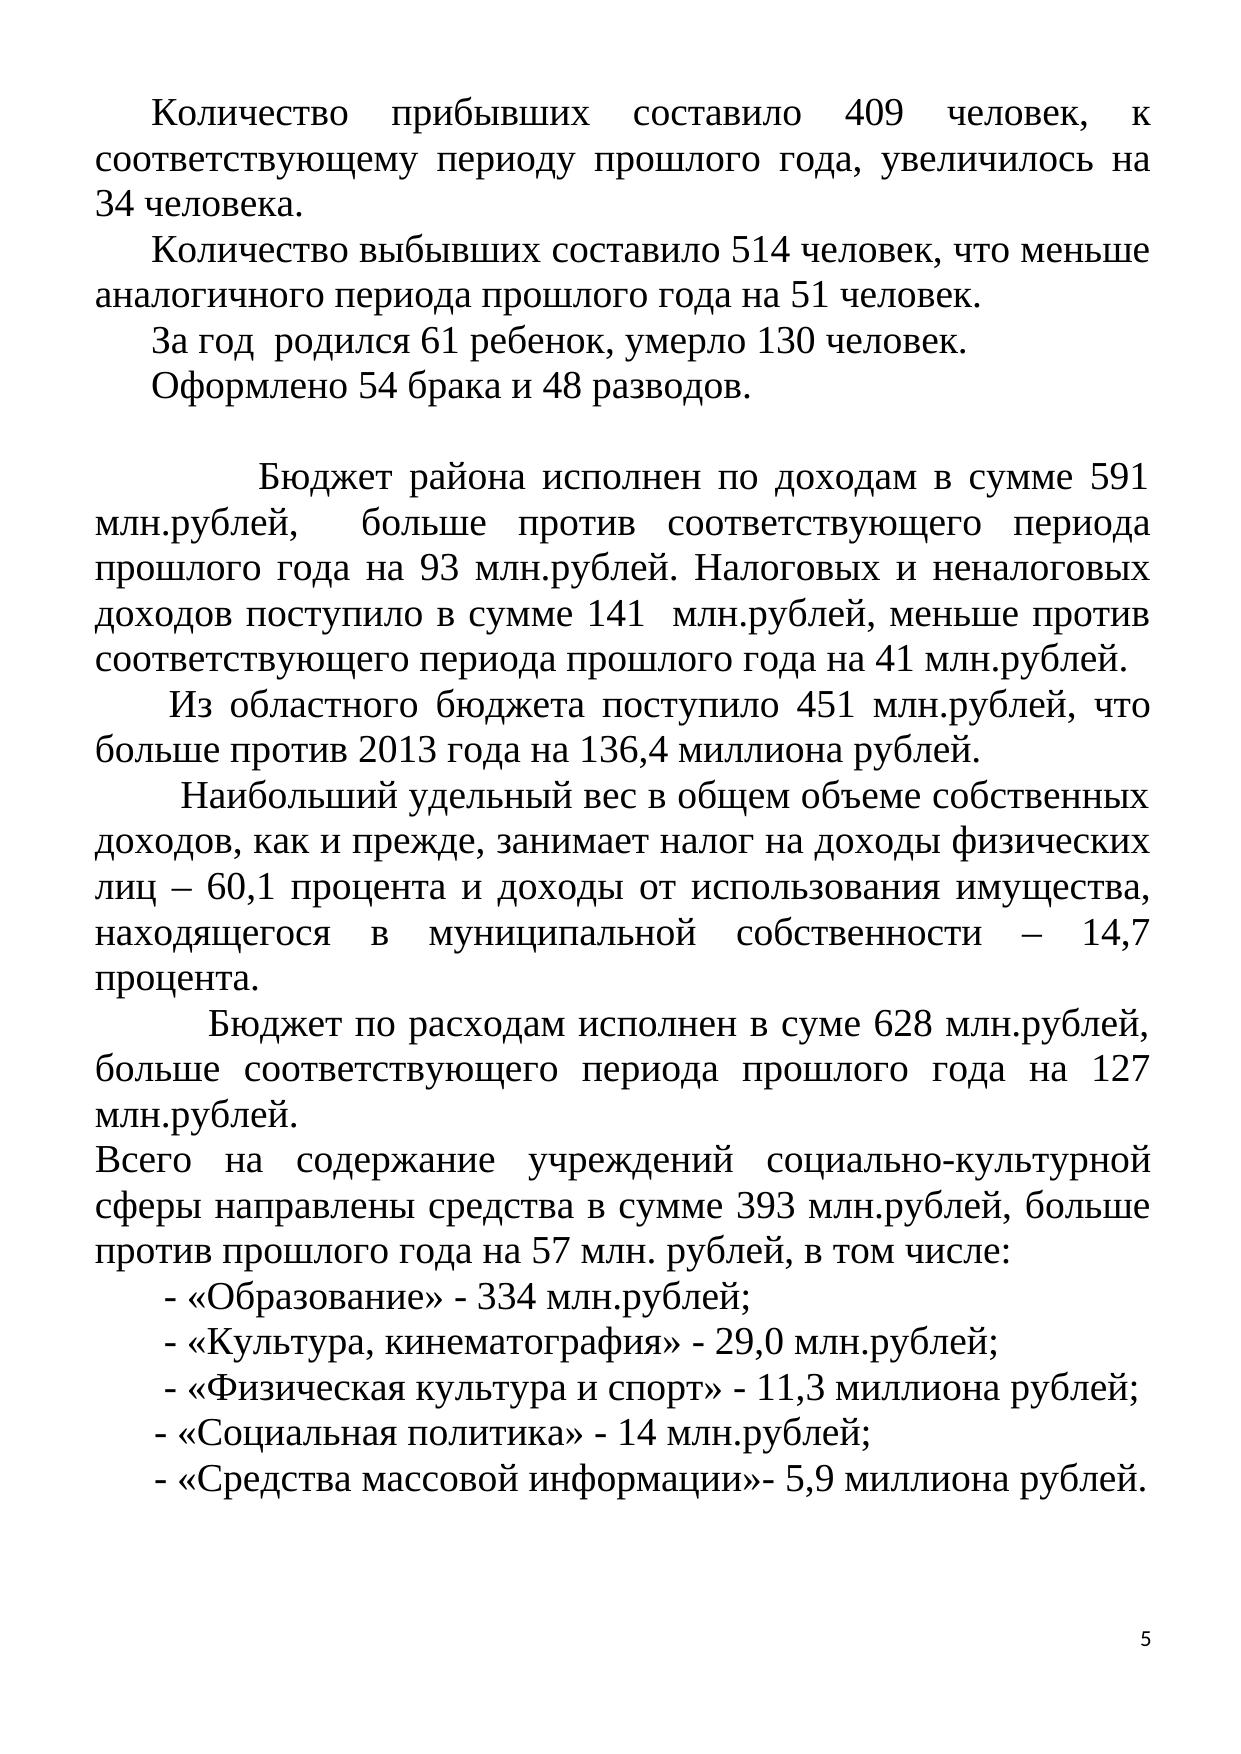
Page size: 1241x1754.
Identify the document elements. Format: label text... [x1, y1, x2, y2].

text Из областного бюджета поступило 451 млн.рублей, что больше против 2013 года на 136,4 миллиона рублей. [94, 680, 1152, 771]
text Наибольший удельный вес в общем объеме собственных доходов, как и прежде, занимает налог на доходы физических лиц – 60,1 процента и доходы от использования имущества, находящегося в муниципальной собственности – 14,7 процента. [94, 771, 1152, 999]
text - «Физическая культура и спорт» - 11,3 миллиона рублей; [94, 1363, 1152, 1409]
text Оформлено 54 брака и 48 разводов. [94, 362, 1152, 407]
text Количество выбывших составило 514 человек, что меньше аналогичного периода прошлого года на 51 человек. [94, 225, 1152, 316]
text Количество прибывших составило 409 человек, к соответствующему периоду прошлого года, увеличилось на 34 человека. [94, 89, 1152, 225]
text - «Средства массовой информации»- 5,9 миллиона рублей. [94, 1454, 1152, 1500]
text - «Образование» - 334 млн.рублей; [94, 1272, 1152, 1318]
text - «Культура, кинематография» - 29,0 млн.рублей; [94, 1318, 1152, 1363]
text За год родился 61 ребенок, умерло 130 человек. [94, 316, 1152, 362]
text Бюджет района исполнен по доходам в сумме 591 млн.рублей, больше против соответствующего периода прошлого года на 93 млн.рублей. Налоговых и неналоговых доходов поступило в сумме 141 млн.рублей, меньше против соответствующего периода прошлого года на 41 млн.рублей. [94, 453, 1152, 680]
text Бюджет по расходам исполнен в суме 628 млн.рублей, больше соответствующего периода прошлого года на 127 млн.рублей. [94, 999, 1152, 1136]
text Всего на содержание учреждений социально-культурной сферы направлены средства в сумме 393 млн.рублей, больше против прошлого года на 57 млн. рублей, в том числе: [94, 1136, 1152, 1272]
text - «Социальная политика» - 14 млн.рублей; [94, 1409, 1152, 1454]
